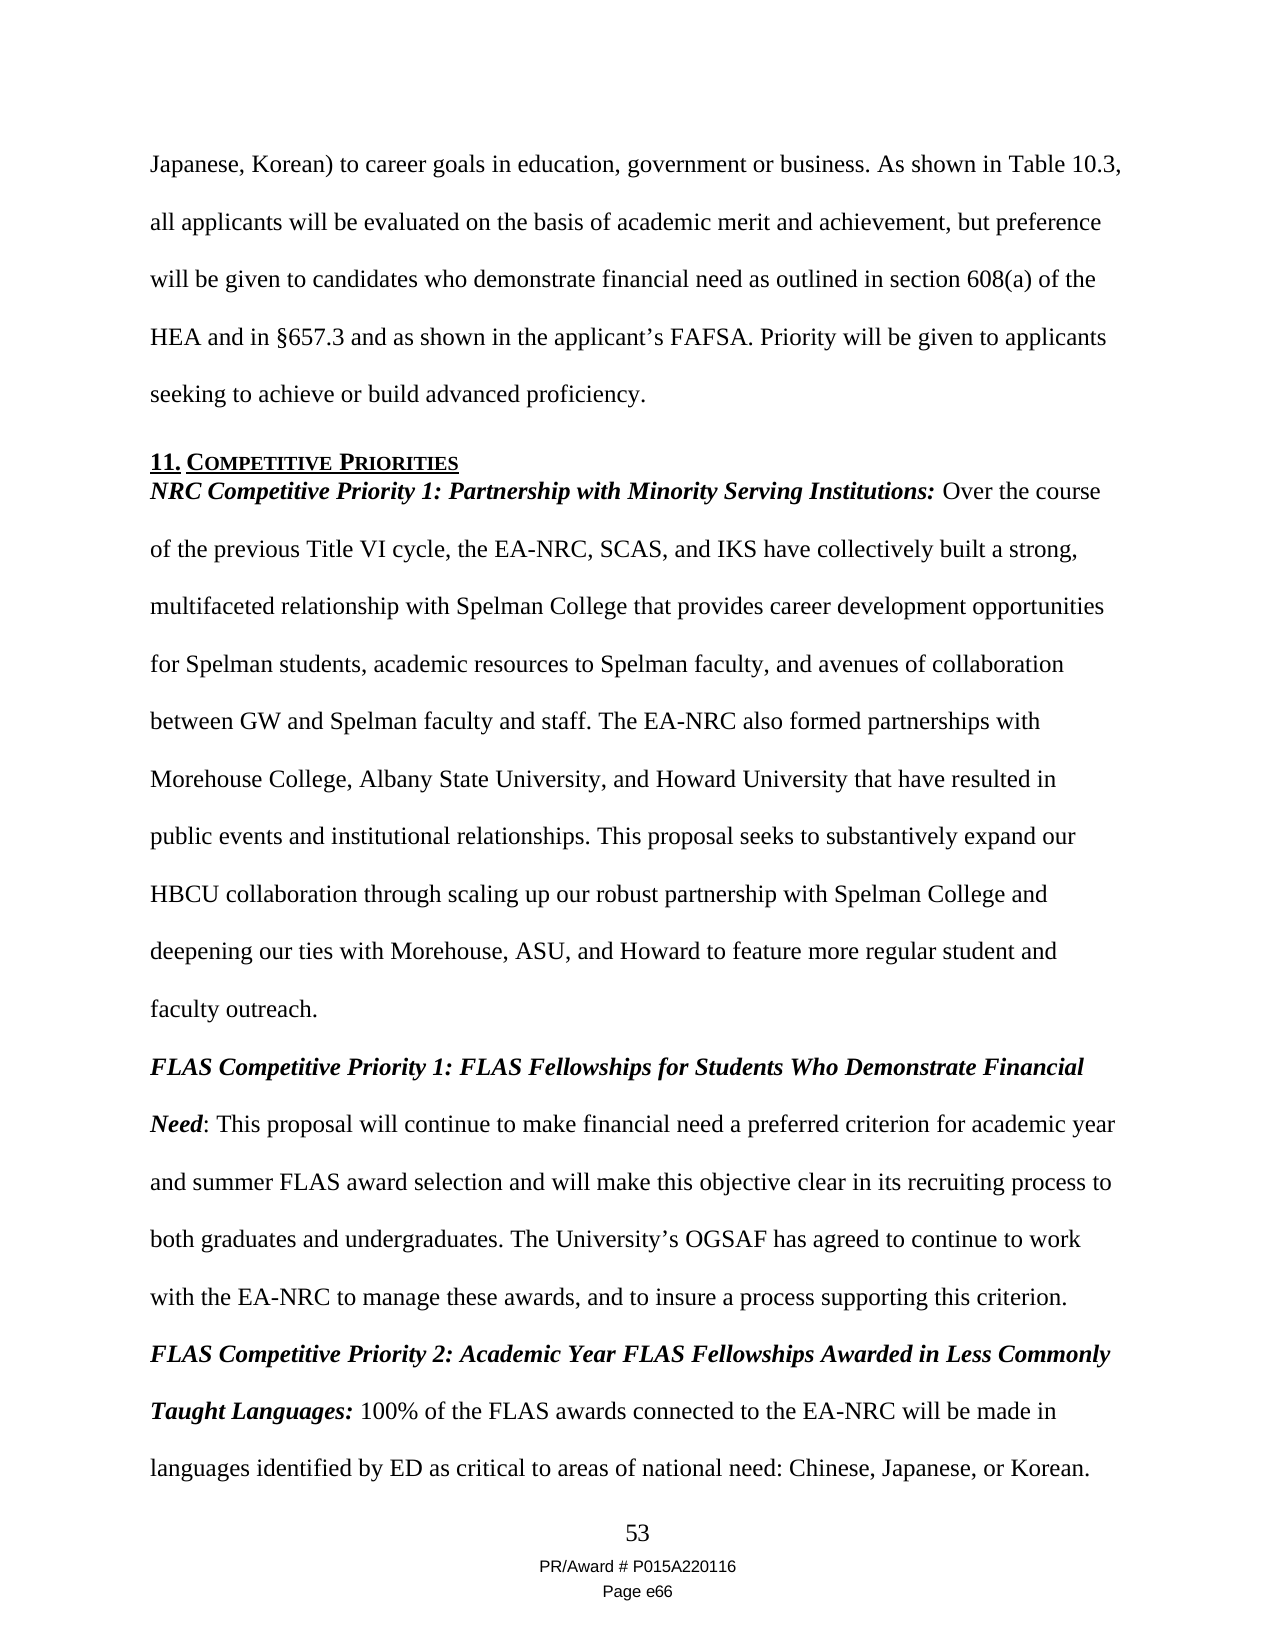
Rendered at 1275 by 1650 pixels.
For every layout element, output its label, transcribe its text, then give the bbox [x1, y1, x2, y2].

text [150, 1339, 1116, 1482]
subtitle Competitive Priorities [150, 448, 1150, 476]
text NRC Competitive Priority 1: Partnership with Minority Serving Institutions: Over the course of the previous Title VI cycle, the EA-NRC, SCAS, and IKS have collectively built a strong, multifaceted relationship with Spelman College that provides career development opportunities for Spelman students, academic resources to Spelman faculty, and avenues of collaboration between GW and Spelman faculty and staff. The EA-NRC also formed partnerships with Morehouse College, Albany State University, and Howard University that have resulted in public events and institutional relationships. This proposal seeks to substantively expand our HBCU collaboration through scaling up our robust partnership with Spelman College and deepening our ties with Morehouse, ASU, and Howard to feature more regular student and faculty outreach. [150, 476, 1124, 1023]
text Japanese, Korean) to career goals in education, government or business. As shown in Table 10.3, all applicants will be evaluated on the basis of academic merit and achievement, but preference will be given to candidates who demonstrate financial need as outlined in section 608(a) of the HEA and in §657.3 and as shown in the applicant’s FAFSA. Priority will be given to applicants seeking to achieve or build advanced proficiency. [150, 149, 1123, 408]
text FLAS Competitive Priority 1: FLAS Fellowships for Students Who Demonstrate Financial Need: This proposal will continue to make financial need a preferred criterion for academic year and summer FLAS award selection and will make this objective clear in its recruiting process to both graduates and undergraduates. The University’s OGSAF has agreed to continue to work with the EA-NRC to manage these awards, and to insure a process supporting this criterion. [150, 1052, 1116, 1310]
